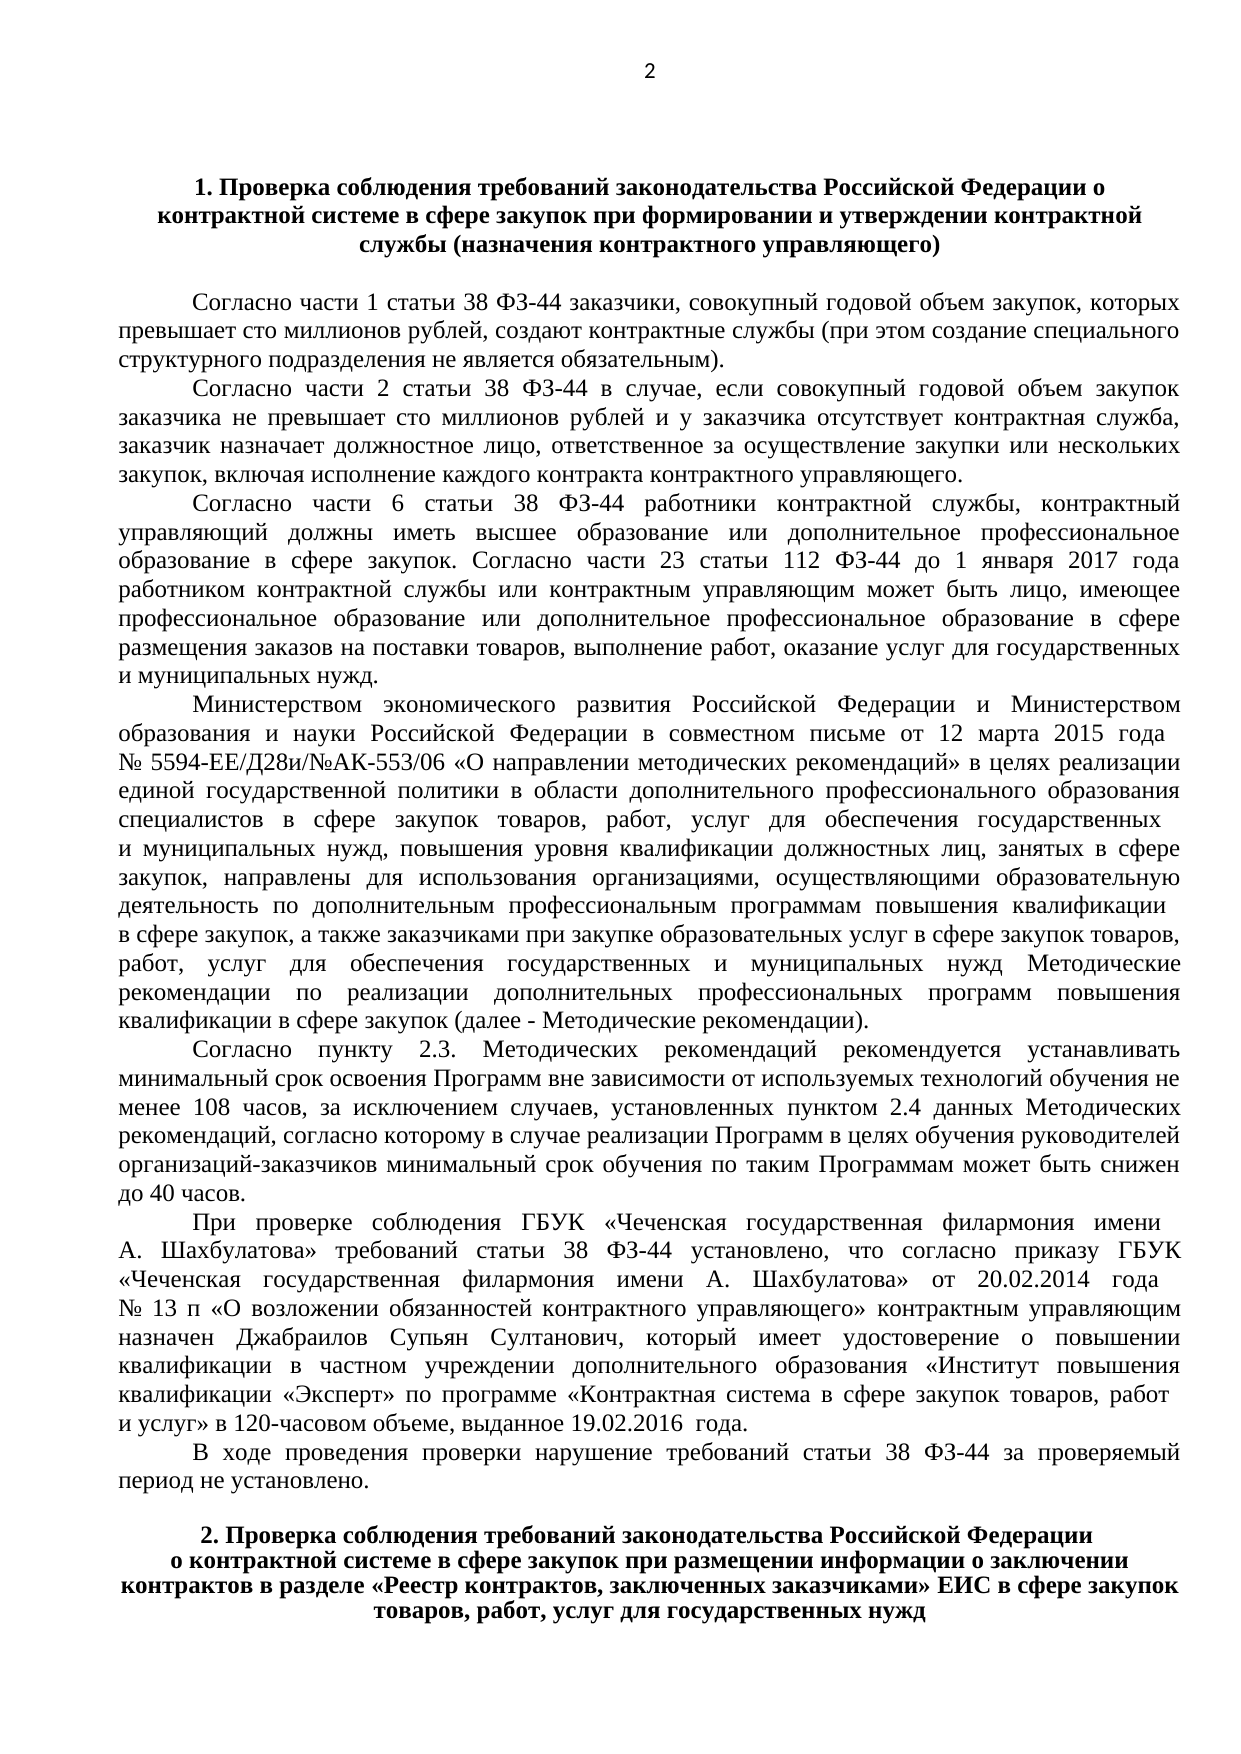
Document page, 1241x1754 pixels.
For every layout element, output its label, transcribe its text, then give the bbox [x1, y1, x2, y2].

text Согласно части 6 статьи 38 ФЗ-44 работники контрактной службы, контрактный управляющий должны иметь высшее образование или дополнительное профессиональное образование в сфере закупок. Согласно части 23 статьи 112 ФЗ-44 до 1 января 2017 года работником контрактной службы или контрактным управляющим может быть лицо, имеющее профессиональное образование или дополнительное профессиональное образование в сфере размещения заказов на поставки товаров, выполнение работ, оказание услуг для государственных и муниципальных нужд. [118, 488, 1181, 689]
text 2. Проверка соблюдения требований законодательства Российской Федерации о контрактной системе в сфере закупок при размещении информации о заключении контрактов в разделе «Реестр контрактов, заключенных заказчиками» ЕИС в сфере закупок товаров, работ, услуг для государственных нужд [118, 1523, 1181, 1623]
text Согласно пункту 2.3. Методических рекомендаций рекомендуется устанавливать минимальный срок освоения Программ вне зависимости от используемых технологий обучения не менее 108 часов, за исключением случаев, установленных пунктом 2.4 данных Методических рекомендаций, согласно которому в случае реализации Программ в целях обучения руководителей организаций-заказчиков минимальный срок обучения по таким Программам может быть снижен до 40 часов. [118, 1034, 1181, 1207]
text В ходе проведения проверки нарушение требований статьи 38 ФЗ-44 за проверяемый период не установлено. [118, 1437, 1181, 1494]
text 1. Проверка соблюдения требований законодательства Российской Федерации о контрактной системе в сфере закупок при формировании и утверждении контрактной службы (назначения контрактного управляющего) [118, 172, 1181, 258]
text Согласно части 2 статьи 38 ФЗ-44 в случае, если совокупный годовой объем закупок заказчика не превышает сто миллионов рублей и у заказчика отсутствует контрактная служба, заказчик назначает должностное лицо, ответственное за осуществление закупки или нескольких закупок, включая исполнение каждого контракта контрактного управляющего. [118, 373, 1181, 488]
text Согласно части 1 статьи 38 ФЗ-44 заказчики, совокупный годовой объем закупок, которых превышает сто миллионов рублей, создают контрактные службы (при этом создание специального структурного подразделения не является обязательным). [118, 287, 1181, 373]
text Министерством экономического развития Российской Федерации и Министерством образования и науки Российской Федерации в совместном письме от 12 марта 2015 года № 5594-ЕЕ/Д28и/№АК-553/06 «О направлении методических рекомендаций» в целях реализации единой государственной политики в области дополнительного профессионального образования специалистов в сфере закупок товаров, работ, услуг для обеспечения государственных и муниципальных нужд, повышения уровня квалификации должностных лиц, занятых в сфере закупок, направлены для использования организациями, осуществляющими образовательную деятельность по дополнительным профессиональным программам повышения квалификации в сфере закупок, а также заказчиками при закупке образовательных услуг в сфере закупок товаров, работ, услуг для обеспечения государственных и муниципальных нужд Методические рекомендации по реализации дополнительных профессиональных программ повышения квалификации в сфере закупок (далее - Методические рекомендации). [118, 689, 1181, 1034]
text При проверке соблюдения ГБУК «Чеченская государственная филармония имени А. Шахбулатова» требований статьи 38 ФЗ-44 установлено, что согласно приказу ГБУК «Чеченская государственная филармония имени А. Шахбулатова» от 20.02.2014 года № 13 п «О возложении обязанностей контрактного управляющего» контрактным управляющим назначен Джабраилов Супьян Султанович, который имеет удостоверение о повышении квалификации в частном учреждении дополнительного образования «Институт повышения квалификации «Эксперт» по программе «Контрактная система в сфере закупок товаров, работ и услуг» в 120-часовом объеме, выданное 19.02.2016 года. [118, 1207, 1181, 1437]
